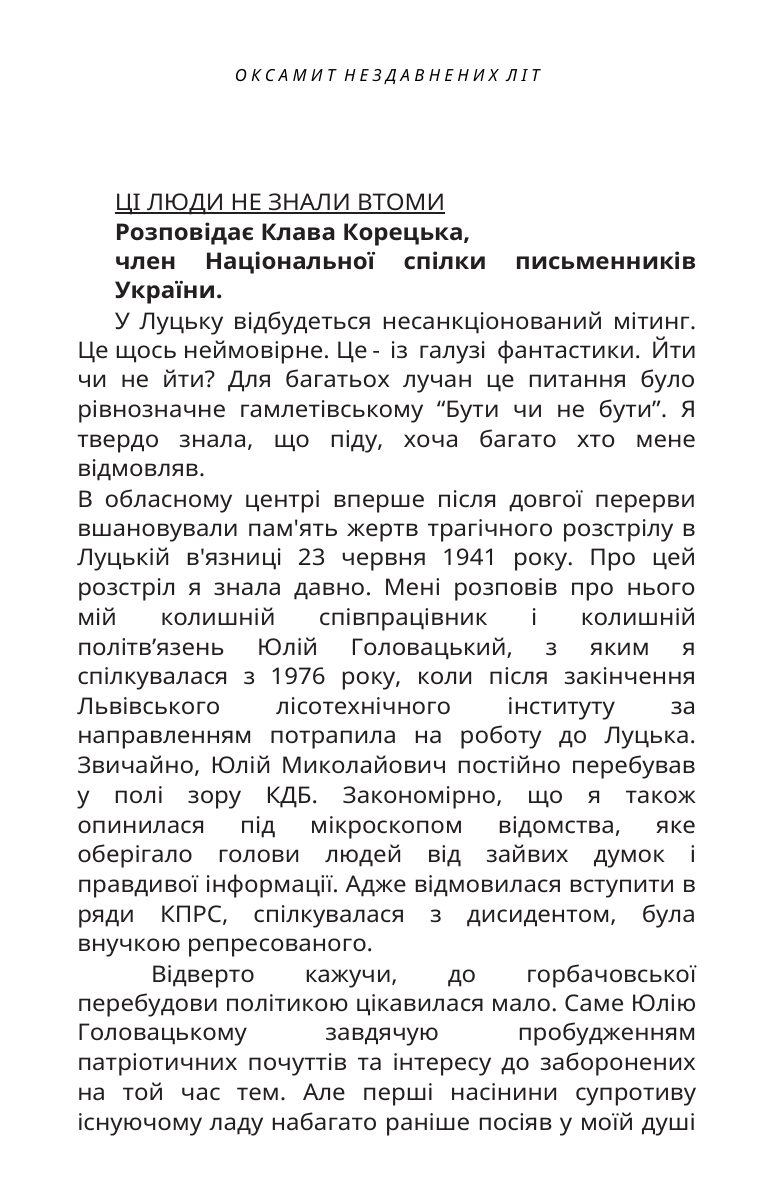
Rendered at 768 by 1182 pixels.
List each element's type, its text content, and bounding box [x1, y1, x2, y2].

text ЦІ ЛЮДИ НЕ ЗНАЛИ ВТОМИ [77, 187, 697, 216]
text У Луцьку відбудеться несанкціонований мітинг. Це щось неймовірне. Це - із галузі фантастики. Йти чи не йти? Для багатьох лучан це питання було рівнозначне гамлетівському “Бути чи не бути”. Я твердо знала, що піду, хоча багато хто мене відмовляв. [77, 305, 697, 483]
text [77, 958, 697, 1137]
text Розповідає Клава Корецька, [77, 216, 697, 246]
text член Національної спілки письменників України. [114, 246, 697, 305]
text В обласному центрі вперше після довгої перерви вшановували пам'ять жертв трагічного розстрілу в Луцькій в'язниці 23 червня 1941 року. Про цей розстріл я знала давно. Мені розповів про нього мій колишній співпрацівник і колишній політв’язень Юлій Головацький, з яким я спілкувалася з 1976 року, коли після закінчення Львівського лісотехнічного інституту за направленням потрапила на роботу до Луцька. Звичайно, Юлій Миколайович постійно перебував у полі зору КДБ. Закономірно, що я також опинилася під мікроскопом відомства, яке оберігало голови людей від зайвих думок і правдивої інформації. Адже відмовилася вступити в ряди КПРС, спілкувалася з дисидентом, була внучкою репресованого. [77, 483, 697, 958]
